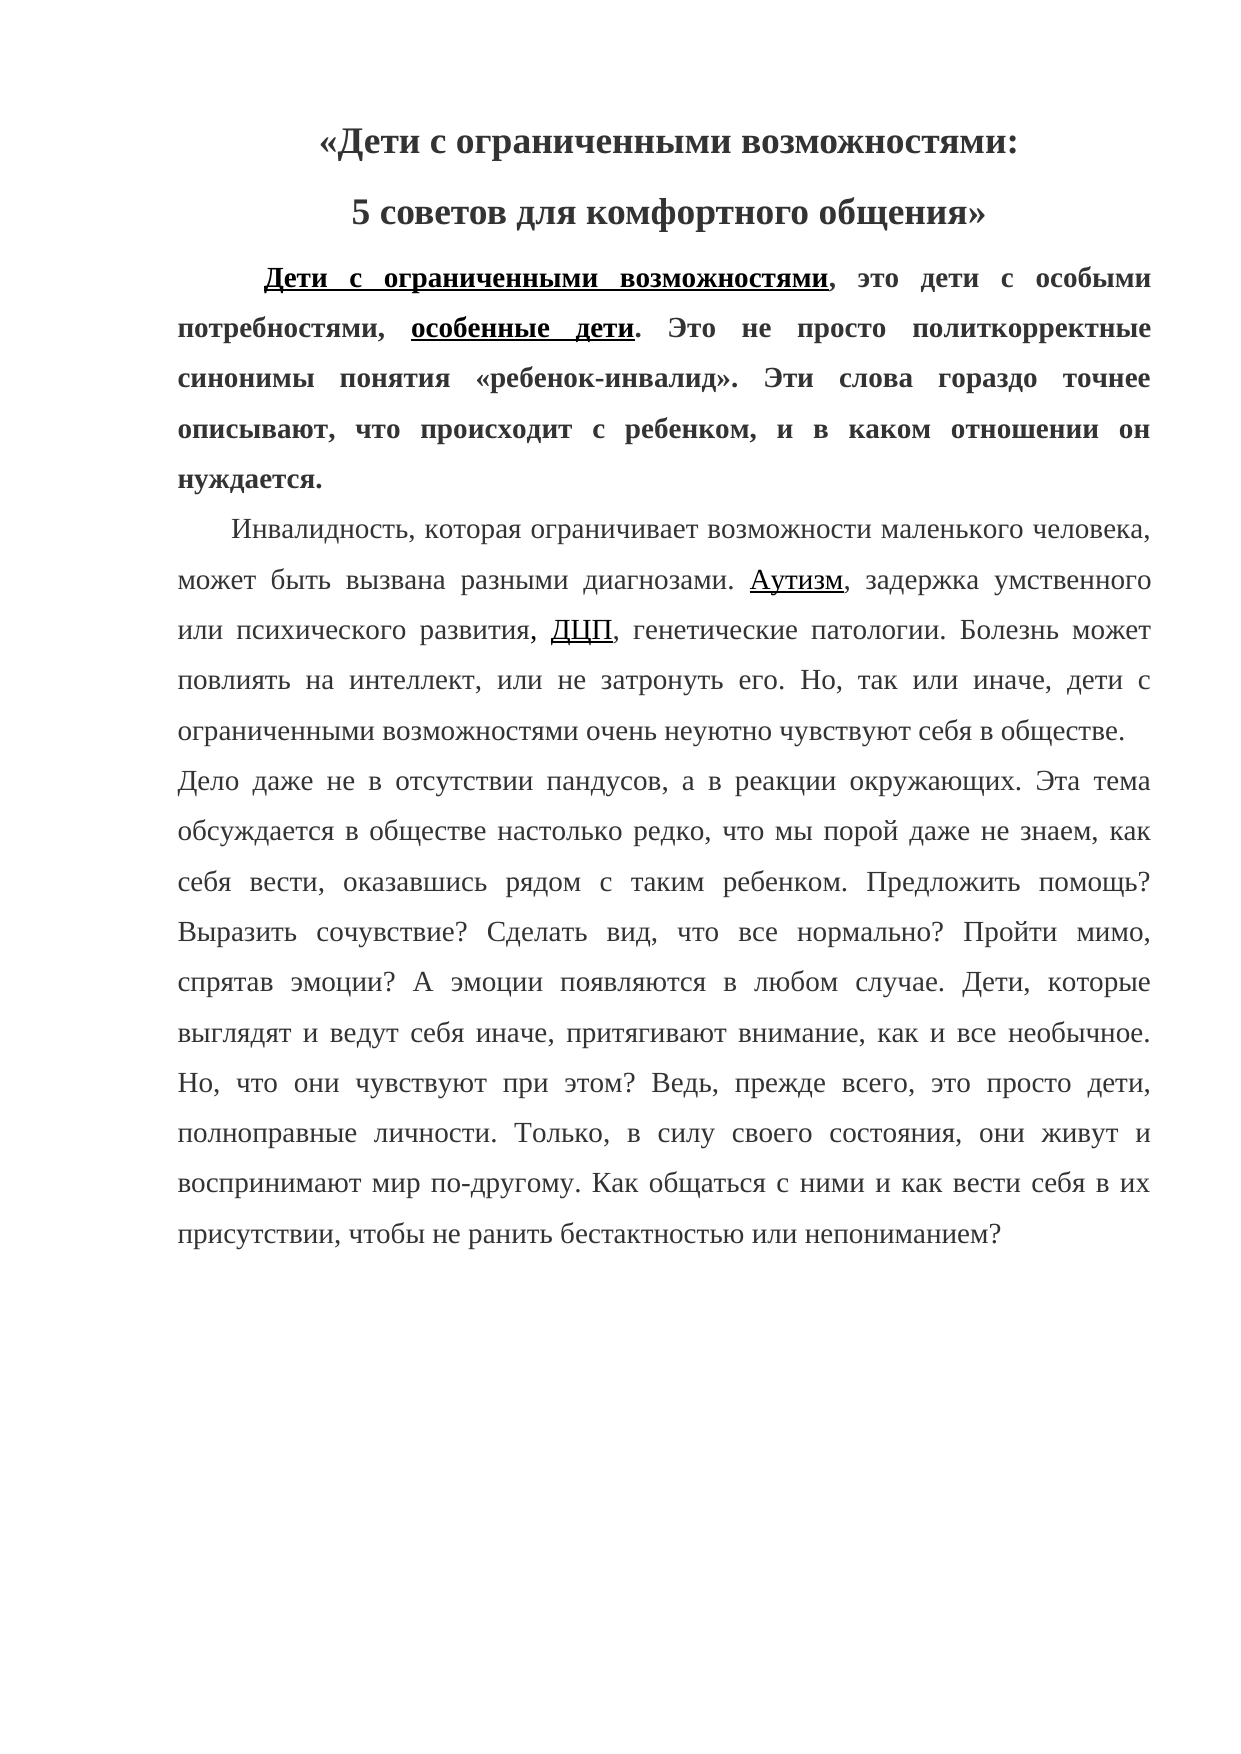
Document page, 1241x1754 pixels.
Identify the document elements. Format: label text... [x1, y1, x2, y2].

text 5 советов для комфортного общения» [177, 189, 1152, 232]
text «Дети с ограниченными возможностями: [177, 118, 1152, 161]
text Дети с ограниченными возможностями, это дети с особыми потребностями, особенные дети. Это не просто политкорректные синонимы понятия «ребенок-инвалид». Эти слова гораздо точнее описывают, что происходит с ребенком, и в каком отношении он нуждается. [177, 260, 1152, 495]
text Дело даже не в отсутствии пандусов, а в реакции окружающих. Эта тема обсуждается в обществе настолько редко, что мы порой даже не знаем, как себя вести, оказавшись рядом с таким ребенком. Предложить помощь? Выразить сочувствие? Сделать вид, что все нормально? Пройти мимо, спрятав эмоции? А эмоции появляются в любом случае. Дети, которые выглядят и ведут себя иначе, притягивают внимание, как и все необычное. Но, что они чувствуют при этом? Ведь, прежде всего, это просто дети, полноправные личности. Только, в силу своего состояния, они живут и воспринимают мир по-другому. Как общаться с ними и как вести себя в их присутствии, чтобы не ранить бестактностью или непониманием? [177, 763, 1152, 1249]
text Инвалидность, которая ограничивает возможности маленького человека, может быть вызвана разными диагнозами. Аутизм, задержка умственного или психического развития, ДЦП, генетические патологии. Болезнь может повлиять на интеллект, или не затронуть его. Но, так или иначе, дети с ограниченными возможностями очень неуютно чувствуют себя в обществе. [177, 512, 1152, 746]
